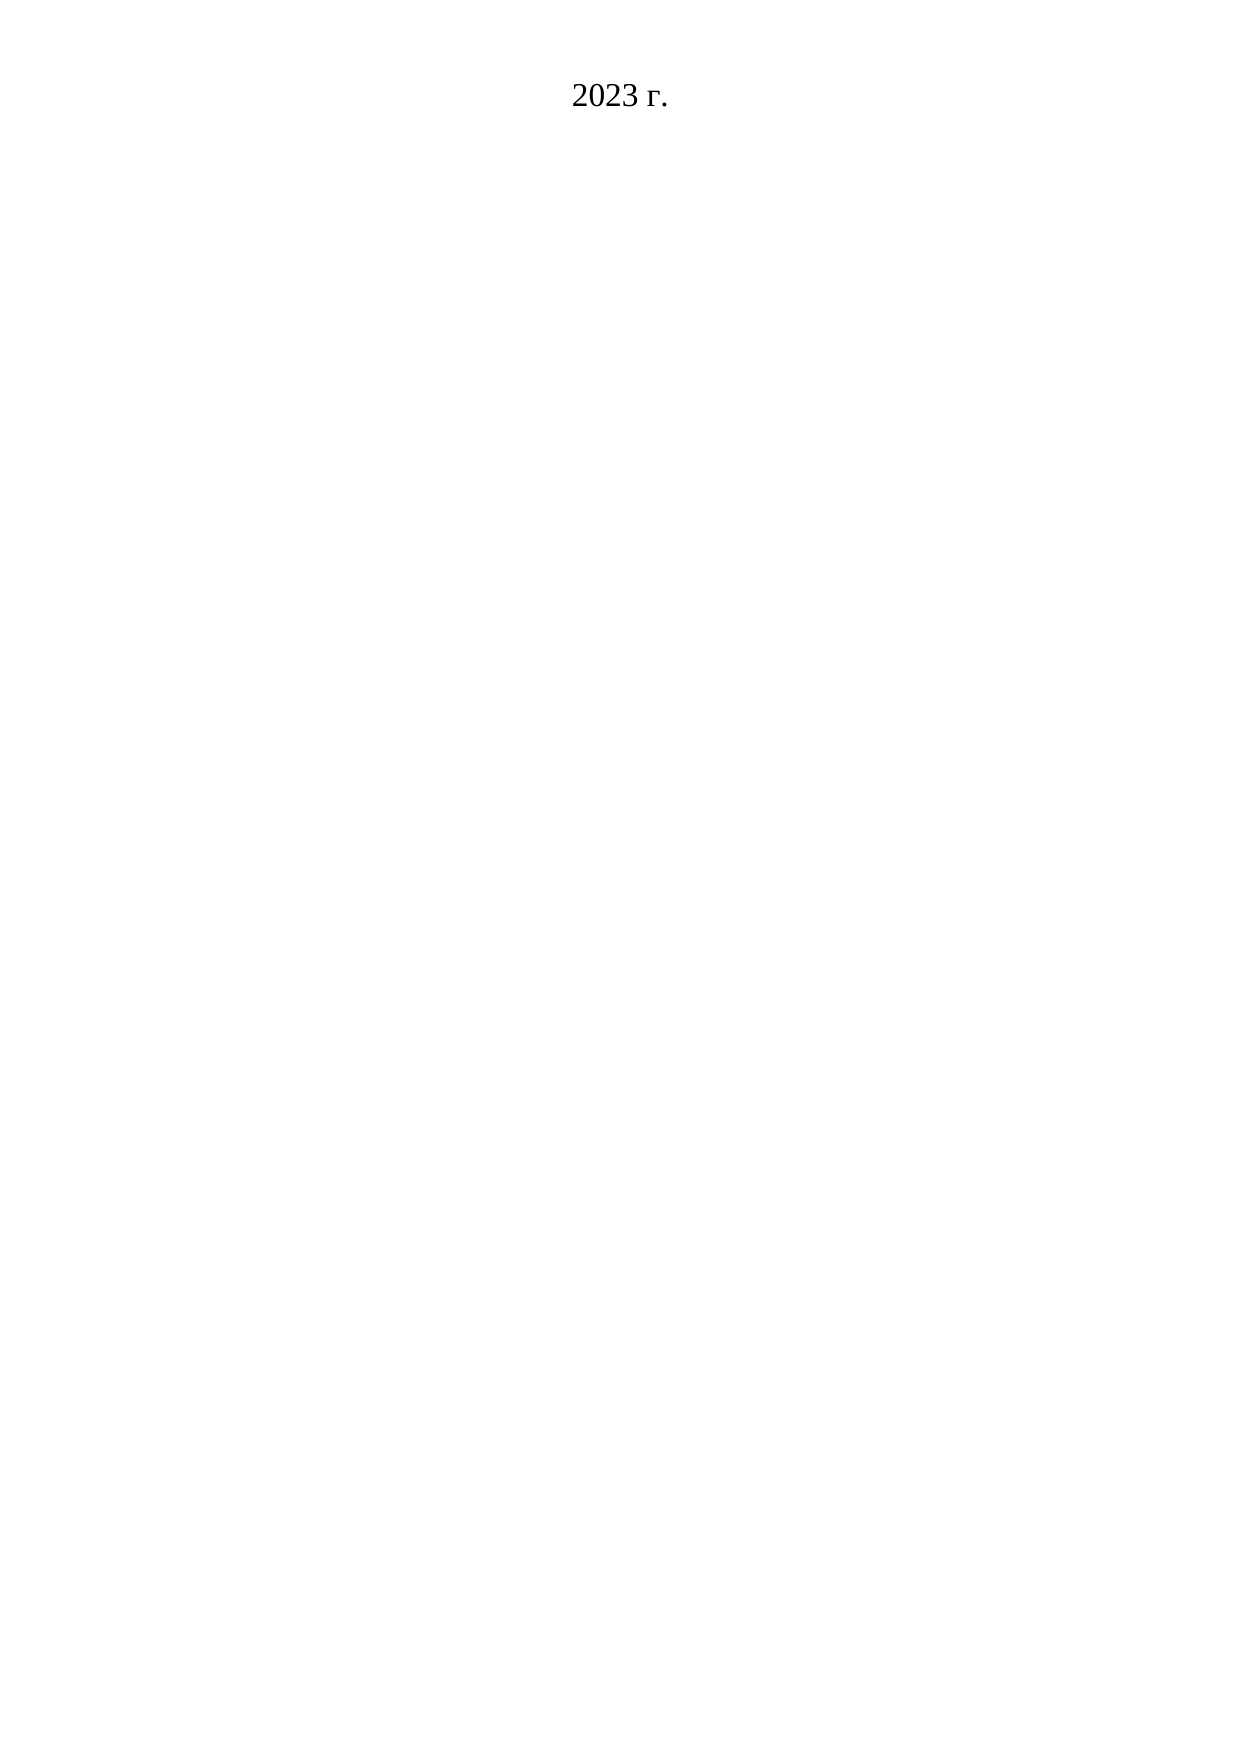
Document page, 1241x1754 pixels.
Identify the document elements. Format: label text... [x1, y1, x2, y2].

text 2023 г. [75, 75, 1165, 113]
